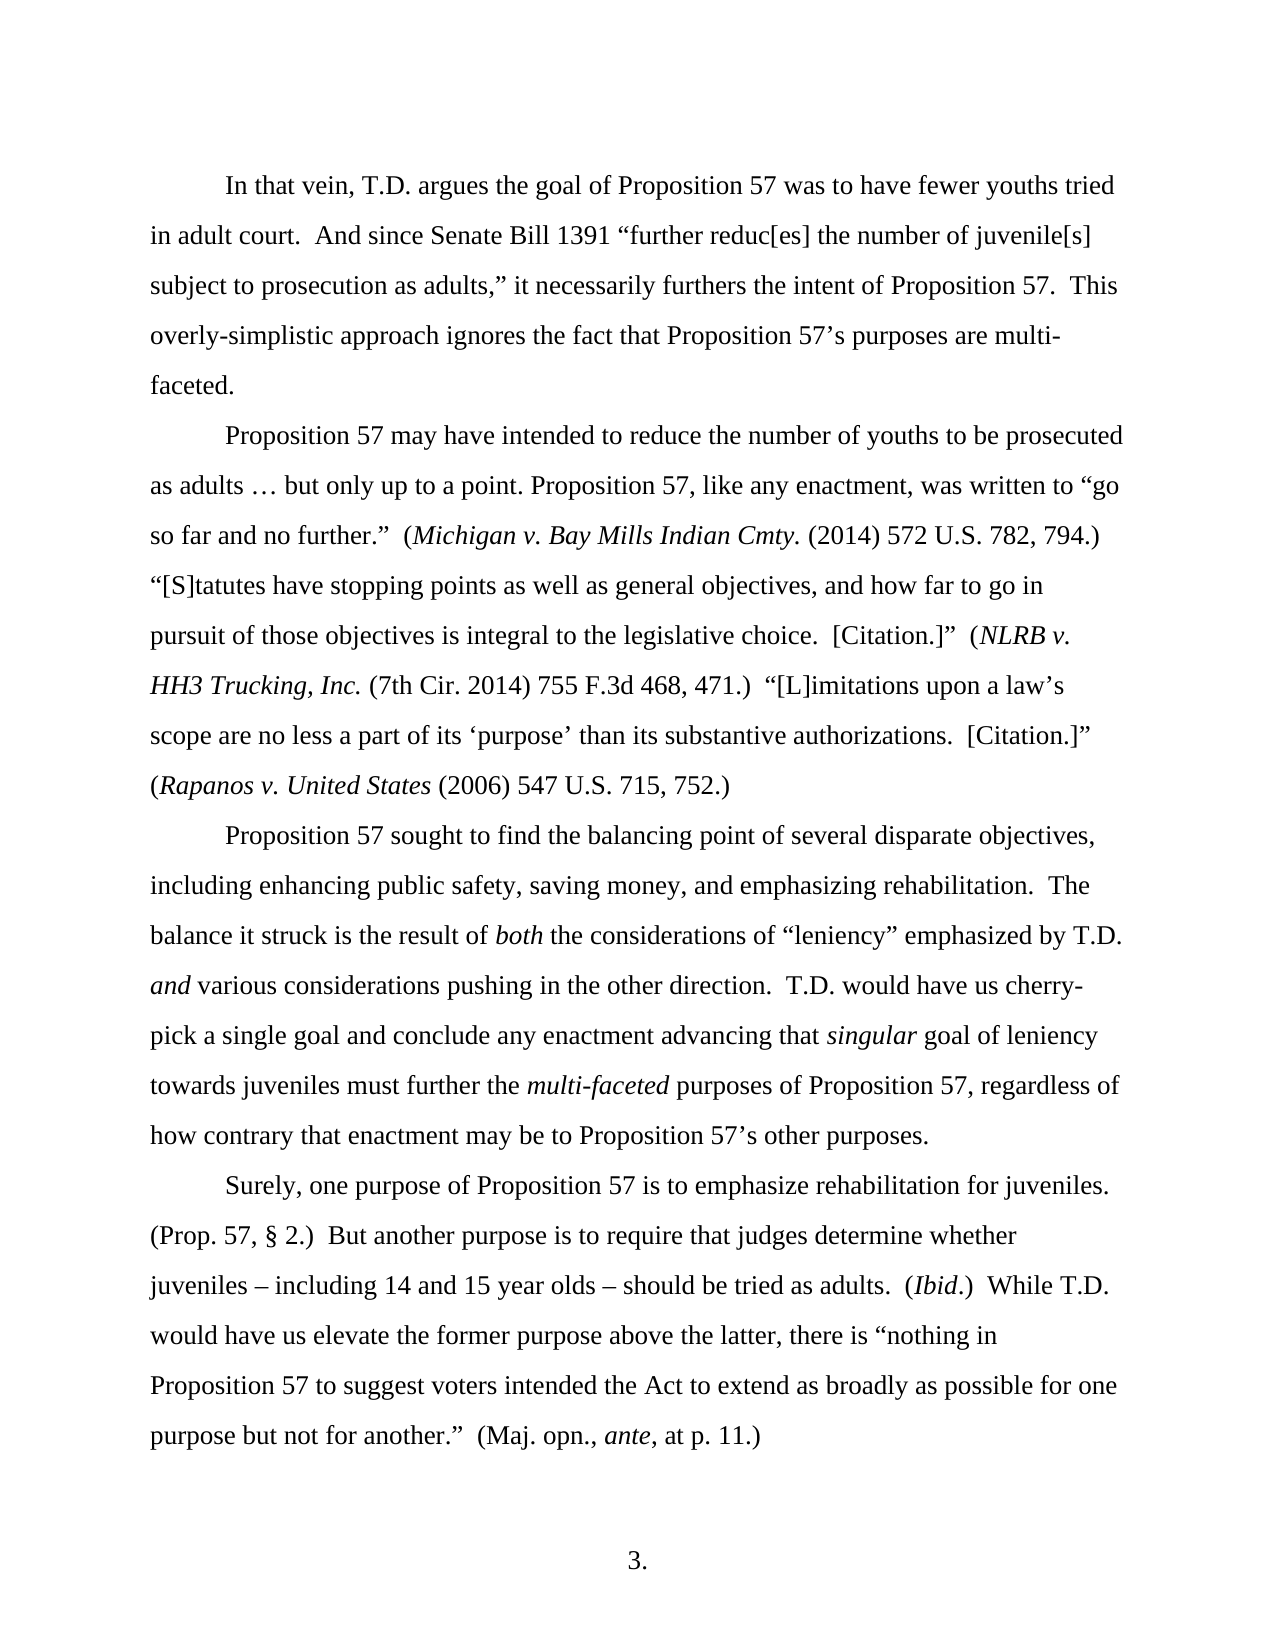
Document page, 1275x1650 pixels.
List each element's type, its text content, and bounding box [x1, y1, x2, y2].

text Proposition 57 may have intended to reduce the number of youths to be prosecuted as adults … but only up to a point. Proposition 57, like any enactment, was written to “go so far and no further.” (Michigan v. Bay Mills Indian Cmty. (2014) 572 U.S. 782, 794.) “[S]tatutes have stopping points as well as general objectives, and how far to go in pursuit of those objectives is integral to the legislative choice. [Citation.]” (NLRB v. HH3 Trucking, Inc. (7th Cir. 2014) 755 F.3d 468, 471.) “[L]imitations upon a law’s scope are no less a part of its ‘purpose’ than its substantive authorizations. [Citation.]” (Rapanos v. United States (2006) 547 U.S. 715, 752.) [150, 400, 1125, 800]
text Surely, one purpose of Proposition 57 is to emphasize rehabilitation for juveniles. (Prop. 57, § 2.) But another purpose is to require that judges determine whether juveniles – including 14 and 15 year olds – should be tried as adults. (Ibid.) While T.D. would have us elevate the former purpose above the latter, there is “nothing in Proposition 57 to suggest voters intended the Act to extend as broadly as possible for one purpose but not for another.” (Maj. opn., ante, at p. 11.) [150, 1150, 1125, 1450]
text In that vein, T.D. argues the goal of Proposition 57 was to have fewer youths tried in adult court. And since Senate Bill 1391 “further reduc[es] the number of juvenile[s] subject to prosecution as adults,” it necessarily furthers the intent of Proposition 57. This overly-simplistic approach ignores the fact that Proposition 57’s purposes are multi-faceted. [150, 150, 1125, 400]
text Proposition 57 sought to find the balancing point of several disparate objectives, including enhancing public safety, saving money, and emphasizing rehabilitation. The balance it struck is the result of both the considerations of “leniency” emphasized by T.D. and various considerations pushing in the other direction. T.D. would have us cherry-pick a single goal and conclude any enactment advancing that singular goal of leniency towards juveniles must further the multi-faceted purposes of Proposition 57, regardless of how contrary that enactment may be to Proposition 57’s other purposes. [150, 800, 1125, 1150]
